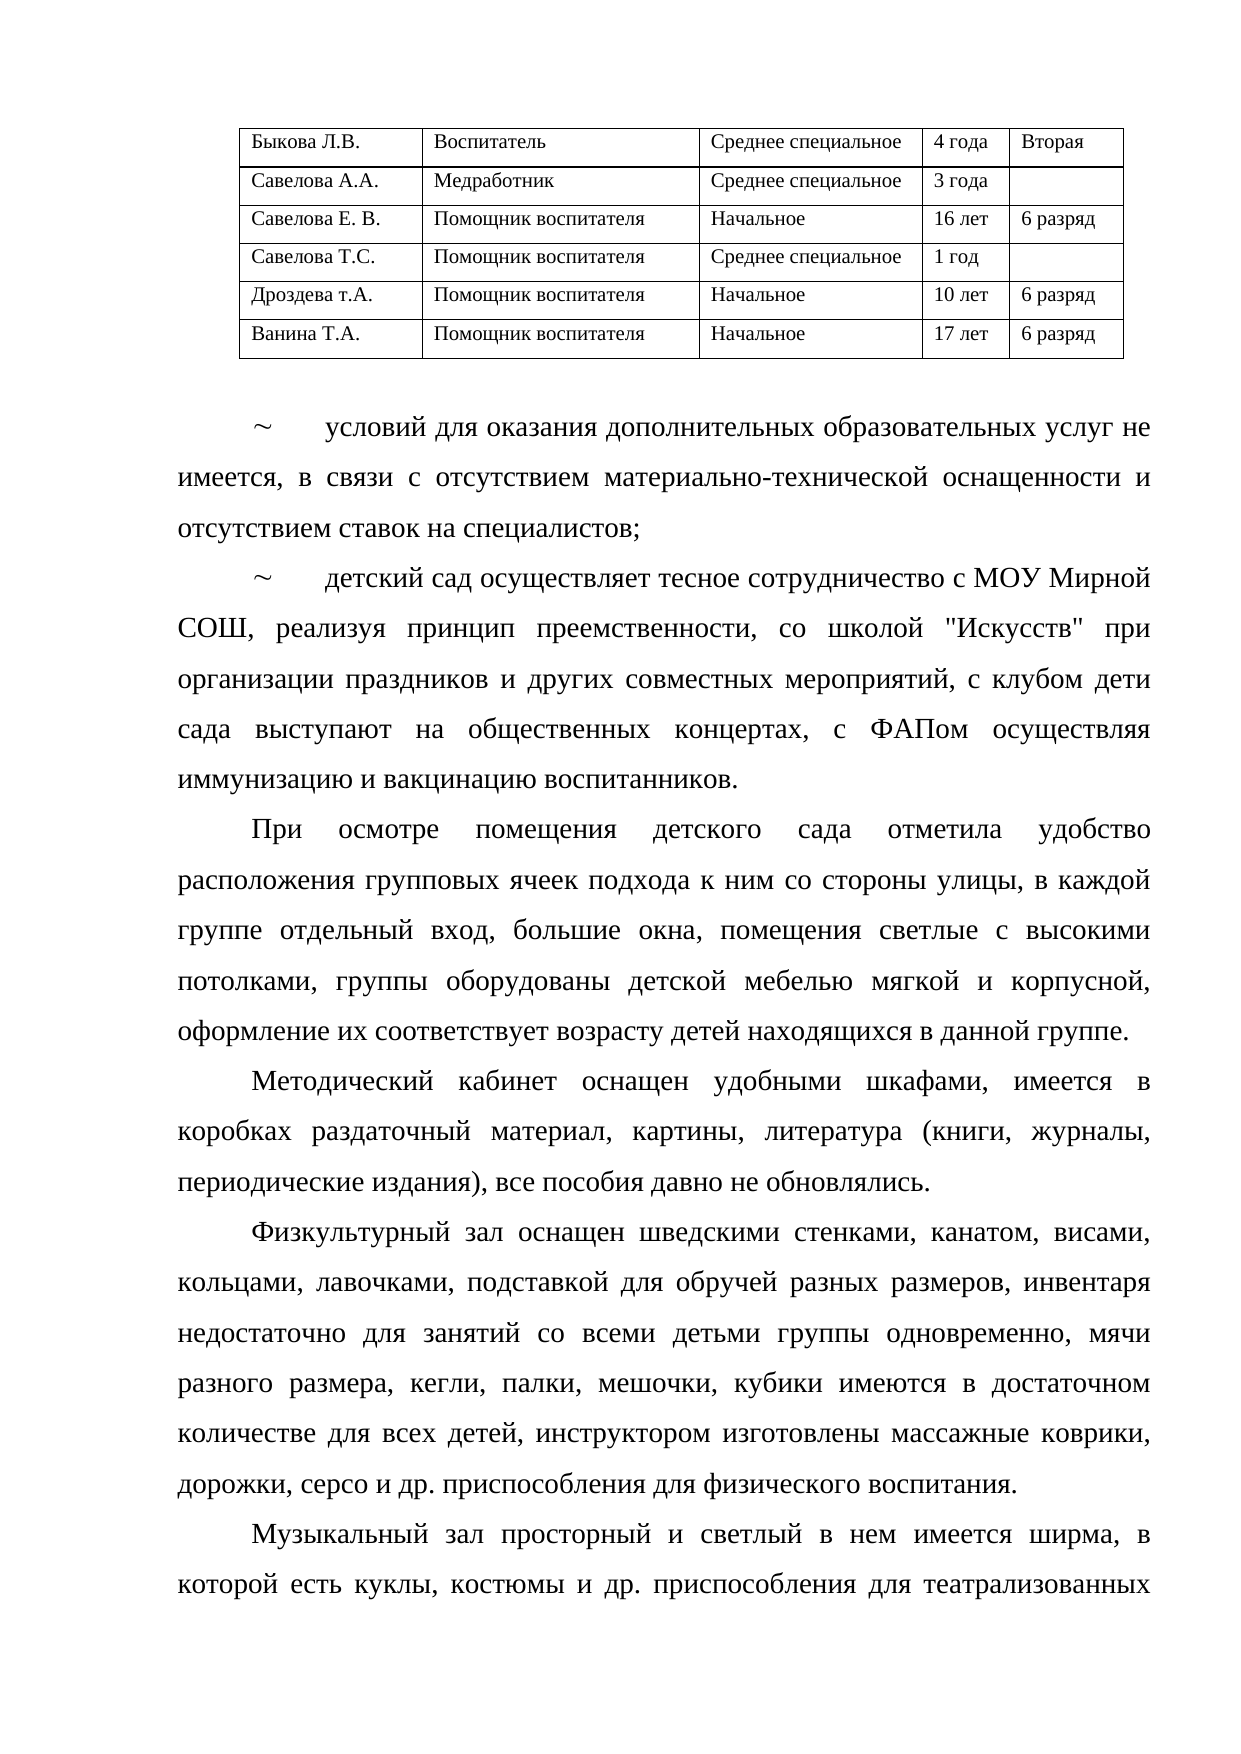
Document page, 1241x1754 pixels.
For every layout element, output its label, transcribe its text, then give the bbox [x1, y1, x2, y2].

text Физкультурный зал оснащен шведскими стенками, канатом, висами, кольцами, лавочками, подставкой для обручей разных размеров, инвентаря недостаточно для занятий со всеми детьми группы одновременно, мячи разного размера, кегли, палки, мешочки, кубики имеются в достаточном количестве для всех детей, инструктором изготовлены массажные коврики, дорожки, серсо и др. приспособления для физического воспитания. [177, 1214, 1152, 1499]
table_cell 6 разряд [1010, 282, 1123, 319]
table_cell Ванина Т.А. [240, 320, 422, 358]
table_cell Помощник воспитателя [423, 206, 699, 243]
table_cell 1 год [923, 244, 1009, 281]
text Методический кабинет оснащен удобными шкафами, имеется в коробках раздаточный материал, картины, литература (книги, журналы, периодические издания), все пособия давно не обновлялись. [177, 1063, 1152, 1197]
table_cell 6 разряд [1010, 206, 1123, 243]
list условий для оказания дополнительных образовательных услуг не имеется, в связи с отсутствием материально-технической оснащенности и отсутствием ставок на специалистов; [177, 409, 1152, 543]
table_cell 16 лет [923, 206, 1009, 243]
table_cell Начальное [700, 282, 922, 319]
table_cell 6 разряд [1010, 320, 1123, 358]
table_cell Быкова Л.В. [240, 129, 422, 166]
table_cell [1010, 168, 1123, 205]
table_cell Начальное [700, 206, 922, 243]
table_cell Вторая [1010, 129, 1123, 166]
table_cell Дроздева т.А. [240, 282, 422, 319]
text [177, 1516, 1152, 1600]
table_cell 4 года [923, 129, 1009, 166]
table_cell Воспитатель [423, 129, 699, 166]
table_cell Среднее специальное [700, 168, 922, 205]
list детский сад осуществляет тесное сотрудничество с МОУ Мирной СОШ, реализуя принцип преемственности, со школой "Искусств" при организации праздников и других совместных мероприятий, с клубом дети сада выступают на общественных концертах, с ФАПом осуществляя иммунизацию и вакцинацию воспитанников. [177, 560, 1152, 795]
text При осмотре помещения детского сада отметила удобство расположения групповых ячеек подхода к ним со стороны улицы, в каждой группе отдельный вход, большие окна, помещения светлые с высокими потолками, группы оборудованы детской мебелью мягкой и корпусной, оформление их соответствует возрасту детей находящихся в данной группе. [177, 812, 1152, 1046]
table_cell Среднее специальное [700, 129, 922, 166]
table_cell Савелова Т.С. [240, 244, 422, 281]
table_cell Савелова Е. В. [240, 206, 422, 243]
table_cell Помощник воспитателя [423, 320, 699, 358]
table_cell 3 года [923, 168, 1009, 205]
table_cell 17 лет [923, 320, 1009, 358]
table_cell Начальное [700, 320, 922, 358]
table_cell [1010, 244, 1123, 281]
table_cell Среднее специальное [700, 244, 922, 281]
table_cell Помощник воспитателя [423, 282, 699, 319]
table_cell Савелова А.А. [240, 168, 422, 205]
table_cell 10 лет [923, 282, 1009, 319]
table_cell Медработник [423, 168, 699, 205]
table_cell Помощник воспитателя [423, 244, 699, 281]
